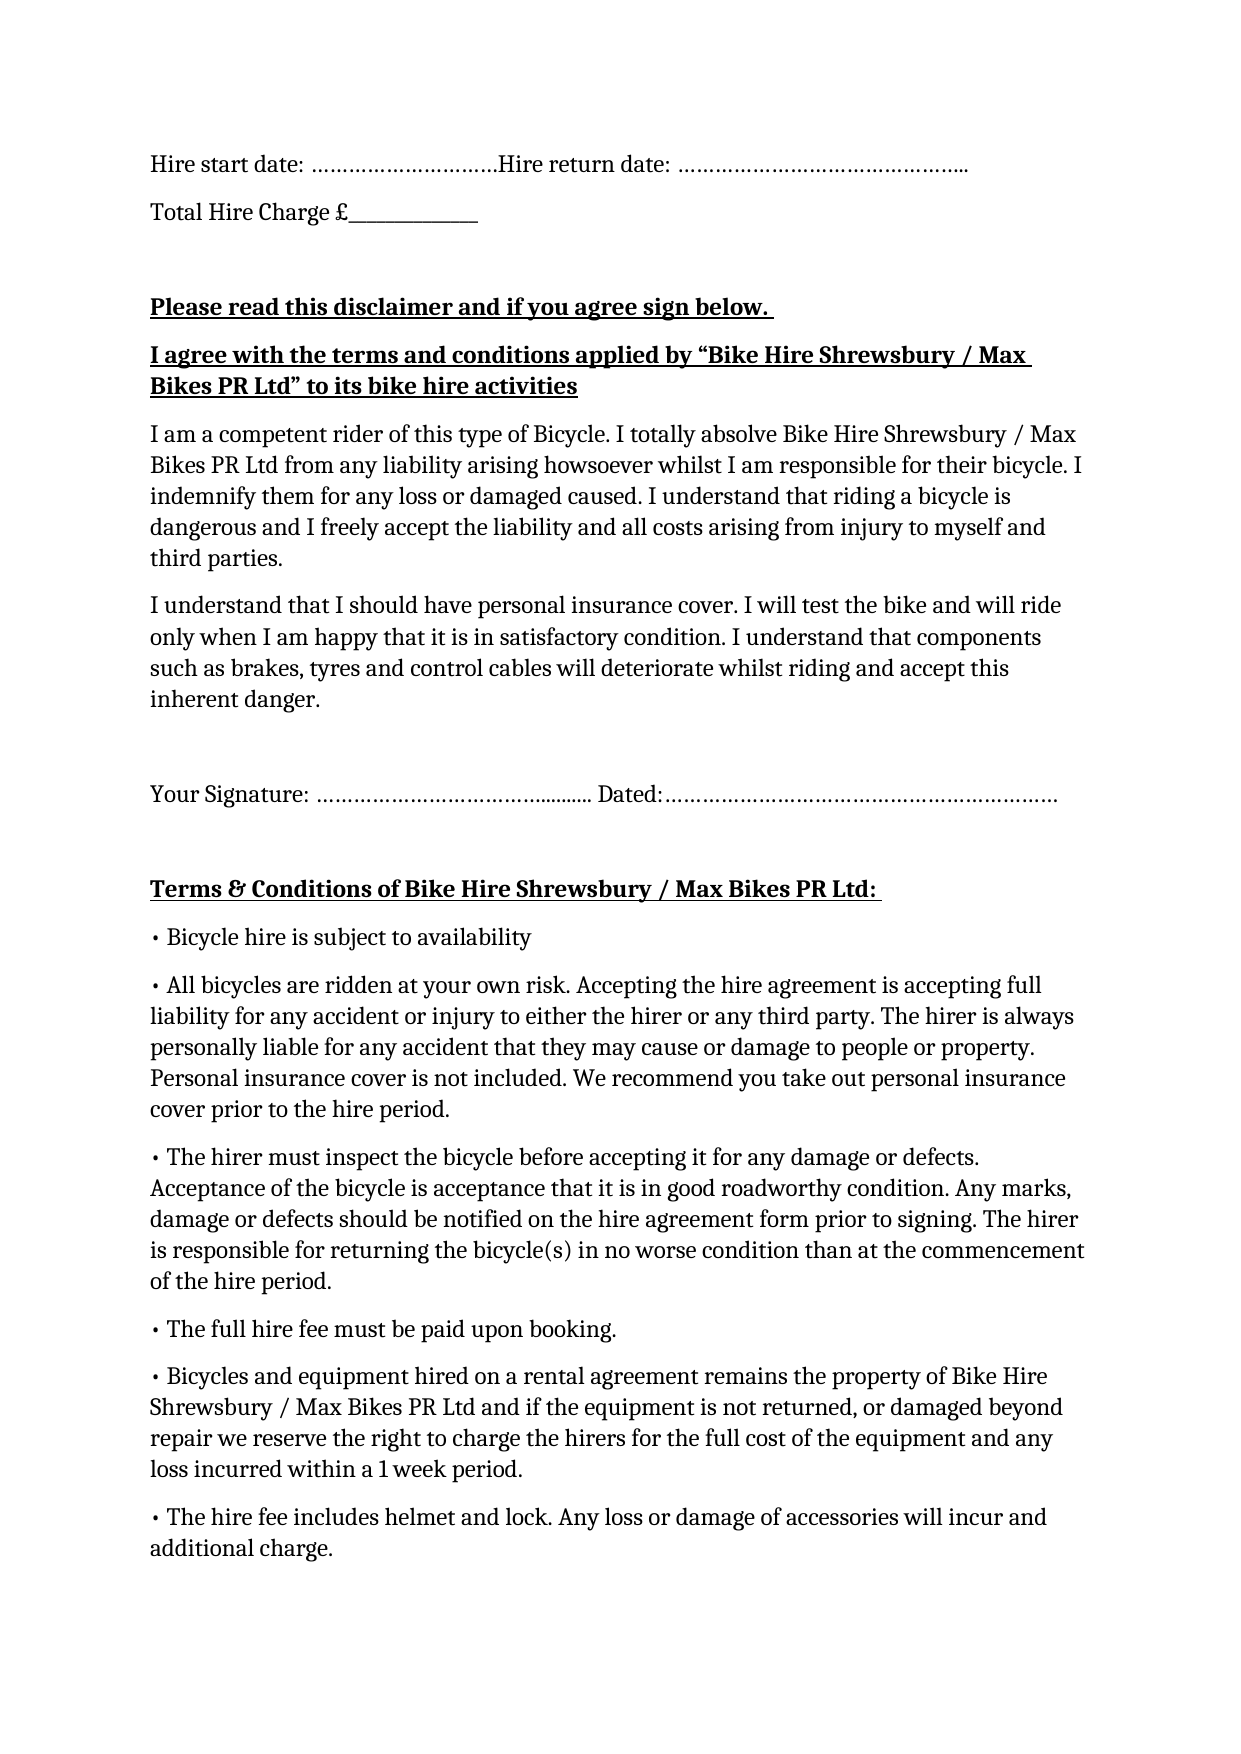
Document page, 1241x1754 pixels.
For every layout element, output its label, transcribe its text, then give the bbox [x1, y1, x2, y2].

text Hire start date: …………………………Hire return date: ……………………………………….. [150, 150, 1090, 179]
text Your Signature: ……………………………….......... Dated:……………………………………………………… [150, 780, 1090, 809]
text I agree with the terms and conditions applied by “Bike Hire Shrewsbury / Max Bikes PR Ltd” to its bike hire activities [150, 341, 1090, 401]
text • Bicycles and equipment hired on a rental agreement remains the property of Bike Hire Shrewsbury / Max Bikes PR Ltd and if the equipment is not returned, or damaged beyond repair we reserve the right to charge the hirers for the full cost of the equipment and any loss incurred within a 1 week period. [150, 1362, 1090, 1484]
text I am a competent rider of this type of Bicycle. I totally absolve Bike Hire Shrewsbury / Max Bikes PR Ltd from any liability arising howsoever whilst I am responsible for their bicycle. I indemnify them for any loss or damaged caused. I understand that riding a bicycle is dangerous and I freely accept the liability and all costs arising from injury to myself and third parties. [150, 419, 1090, 572]
text • Bicycle hire is subject to availability [150, 923, 1090, 952]
text • The hire fee includes helmet and lock. Any loss or damage of accessories will incur and additional charge. [150, 1503, 1090, 1563]
text • The hirer must inspect the bicycle before accepting it for any damage or defects. Acceptance of the bicycle is acceptance that it is in good roadworthy condition. Any marks, damage or defects should be notified on the hire agreement form prior to signing. The hirer is responsible for returning the bicycle(s) in no worse condition than at the commencement of the hire period. [150, 1143, 1090, 1296]
text • All bicycles are ridden at your own risk. Accepting the hire agreement is accepting full liability for any accident or injury to either the hirer or any third party. The hirer is always personally liable for any accident that they may cause or damage to people or property. Personal insurance cover is not included. We recommend you take out personal insurance cover prior to the hire period. [150, 971, 1090, 1124]
text • The full hire fee must be paid upon booking. [150, 1314, 1090, 1343]
text Total Hire Charge £______________ [150, 198, 1090, 226]
text Terms & Conditions of Bike Hire Shrewsbury / Max Bikes PR Ltd: [150, 875, 1090, 904]
text I understand that I should have personal insurance cover. I will test the bike and will ride only when I am happy that it is in satisfactory condition. I understand that components such as brakes, tyres and control cables will deteriorate whilst riding and accept this inherent danger. [150, 591, 1090, 713]
text Please read this disclaimer and if you agree sign below. [150, 293, 1090, 322]
